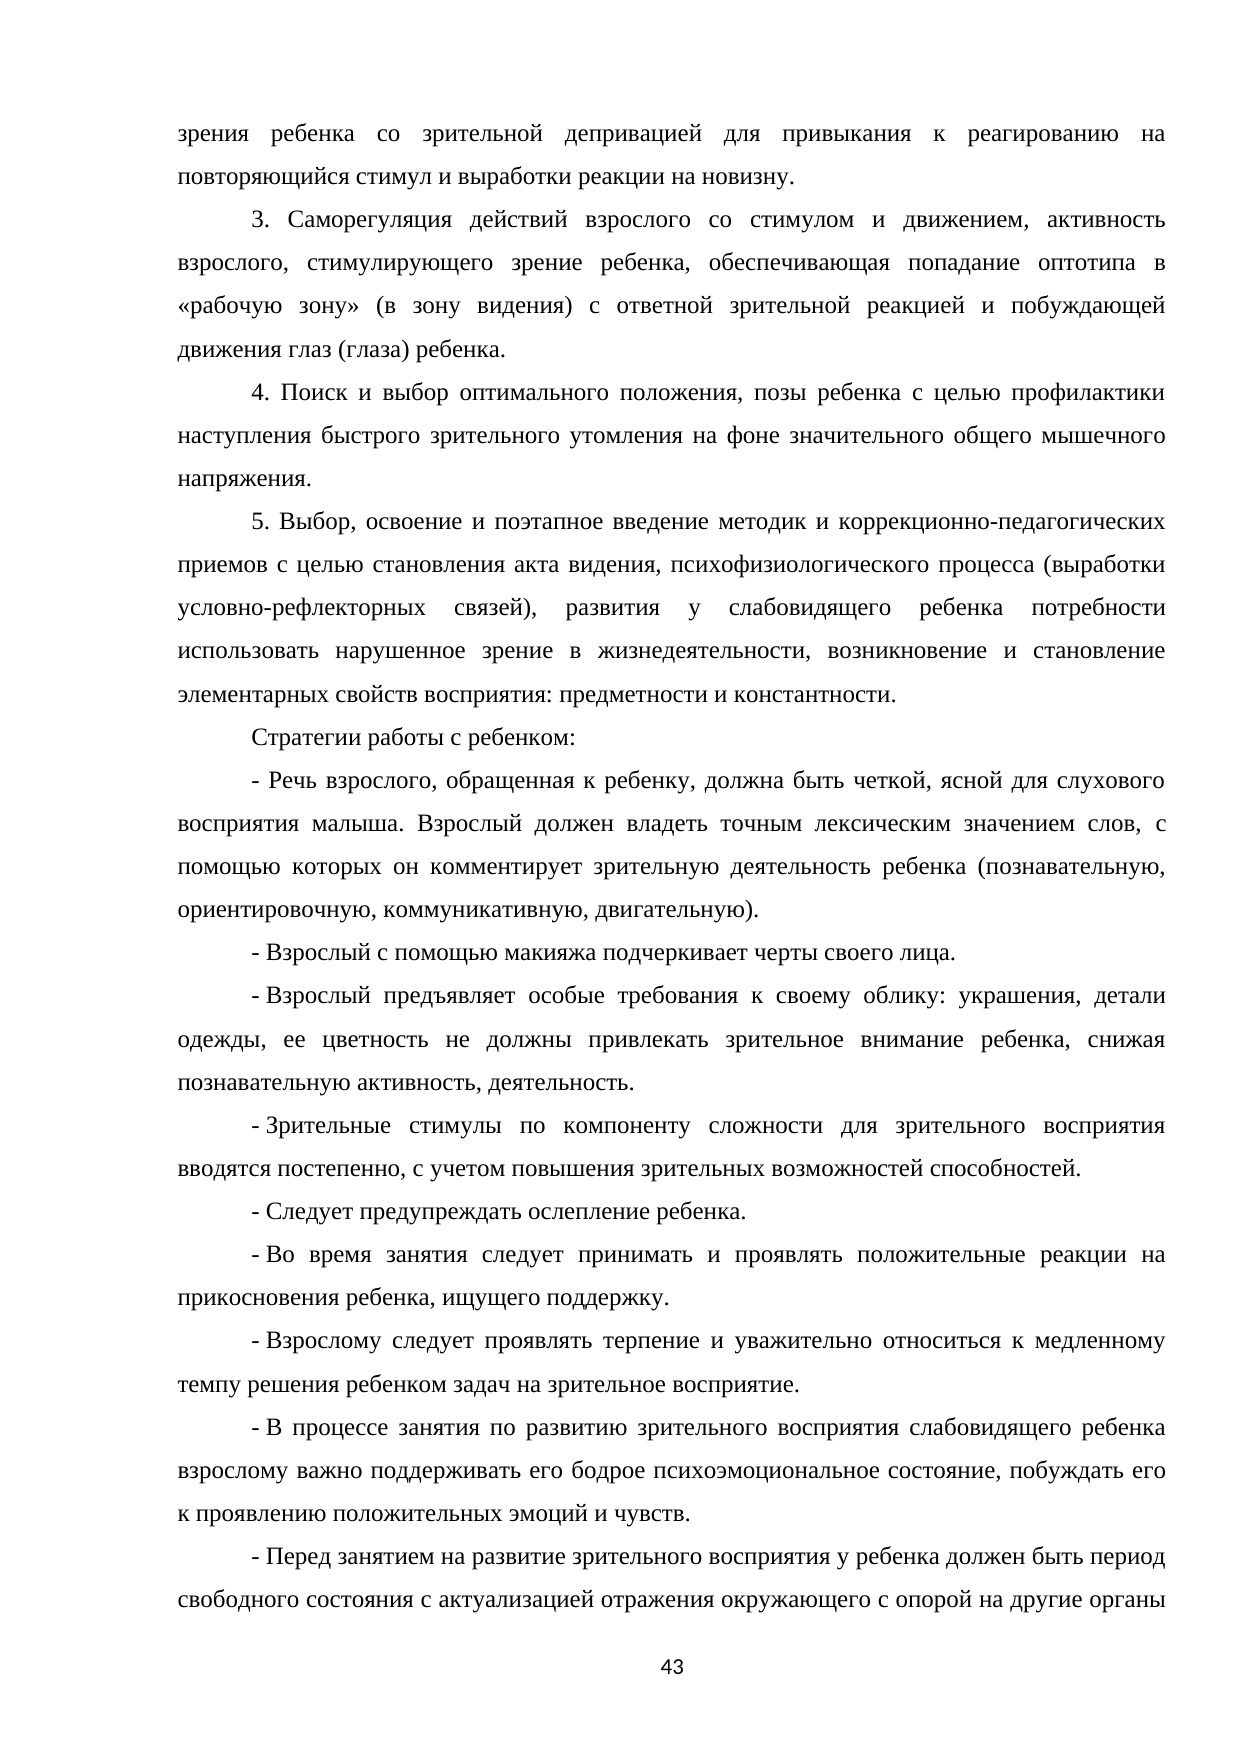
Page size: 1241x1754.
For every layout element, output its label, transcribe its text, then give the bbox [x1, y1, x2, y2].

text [177, 118, 1167, 190]
text - Речь взрослого, обращенная к ребенку, должна быть четкой, ясной для слухового восприятия малыша. Взрослый должен владеть точным лексическим значением слов, c помощью которых он комментирует зрительную деятельность ребенка (познавательную, ориентировочную, коммуникативную, двигательную). [177, 765, 1167, 923]
text Стратегии работы с ребенком: [177, 722, 1167, 751]
text - Следует предупреждать ослепление ребенка. [177, 1196, 1167, 1225]
text - Взрослому следует проявлять терпение и уважительно относиться к медленному темпу решения ребенком задач на зрительное восприятие. [177, 1326, 1167, 1397]
text - Взрослый предъявляет особые требования к своему облику: украшения, детали одежды, ее цветность не должны привлекать зрительное внимание ребенка, снижая познавательную активность, деятельность. [177, 981, 1167, 1096]
text - Зрительные стимулы по компоненту сложности для зрительного восприятия вводятся постепенно, с учетом повышения зрительных возможностей способностей. [177, 1110, 1167, 1182]
text - В процессе занятия по развитию зрительного восприятия слабовидящего ребенка взрослому важно поддерживать его бодрое психоэмоциональное состояние, побуждать его к проявлению положительных эмоций и чувств. [177, 1412, 1167, 1527]
text 5. Выбор, освоение и поэтапное введение методик и коррекционно-педагогических приемов с целью становления акта видения, психофизиологического процесса (выработки условно-рефлекторных связей), развития у слабовидящего ребенка потребности использовать нарушенное зрение в жизнедеятельности, возникновение и становление элементарных свойств восприятия: предметности и константности. [177, 506, 1167, 707]
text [177, 1541, 1167, 1613]
text - Во время занятия следует принимать и проявлять положительные реакции на прикосновения ребенка, ищущего поддержку. [177, 1239, 1167, 1311]
text - Взрослый с помощью макияжа подчеркивает черты своего лица. [177, 937, 1167, 966]
text 3. Саморегуляция действий взрослого со стимулом и движением, активность взрослого, стимулирующего зрение ребенка, обеспечивающая попадание оптотипа в «рабочую зону» (в зону видения) с ответной зрительной реакцией и побуждающей движения глаз (глаза) ребенка. [177, 204, 1167, 362]
text 4. Поиск и выбор оптимального положения, позы ребенка с целью профилактики наступления быстрого зрительного утомления на фоне значительного общего мышечного напряжения. [177, 377, 1167, 492]
